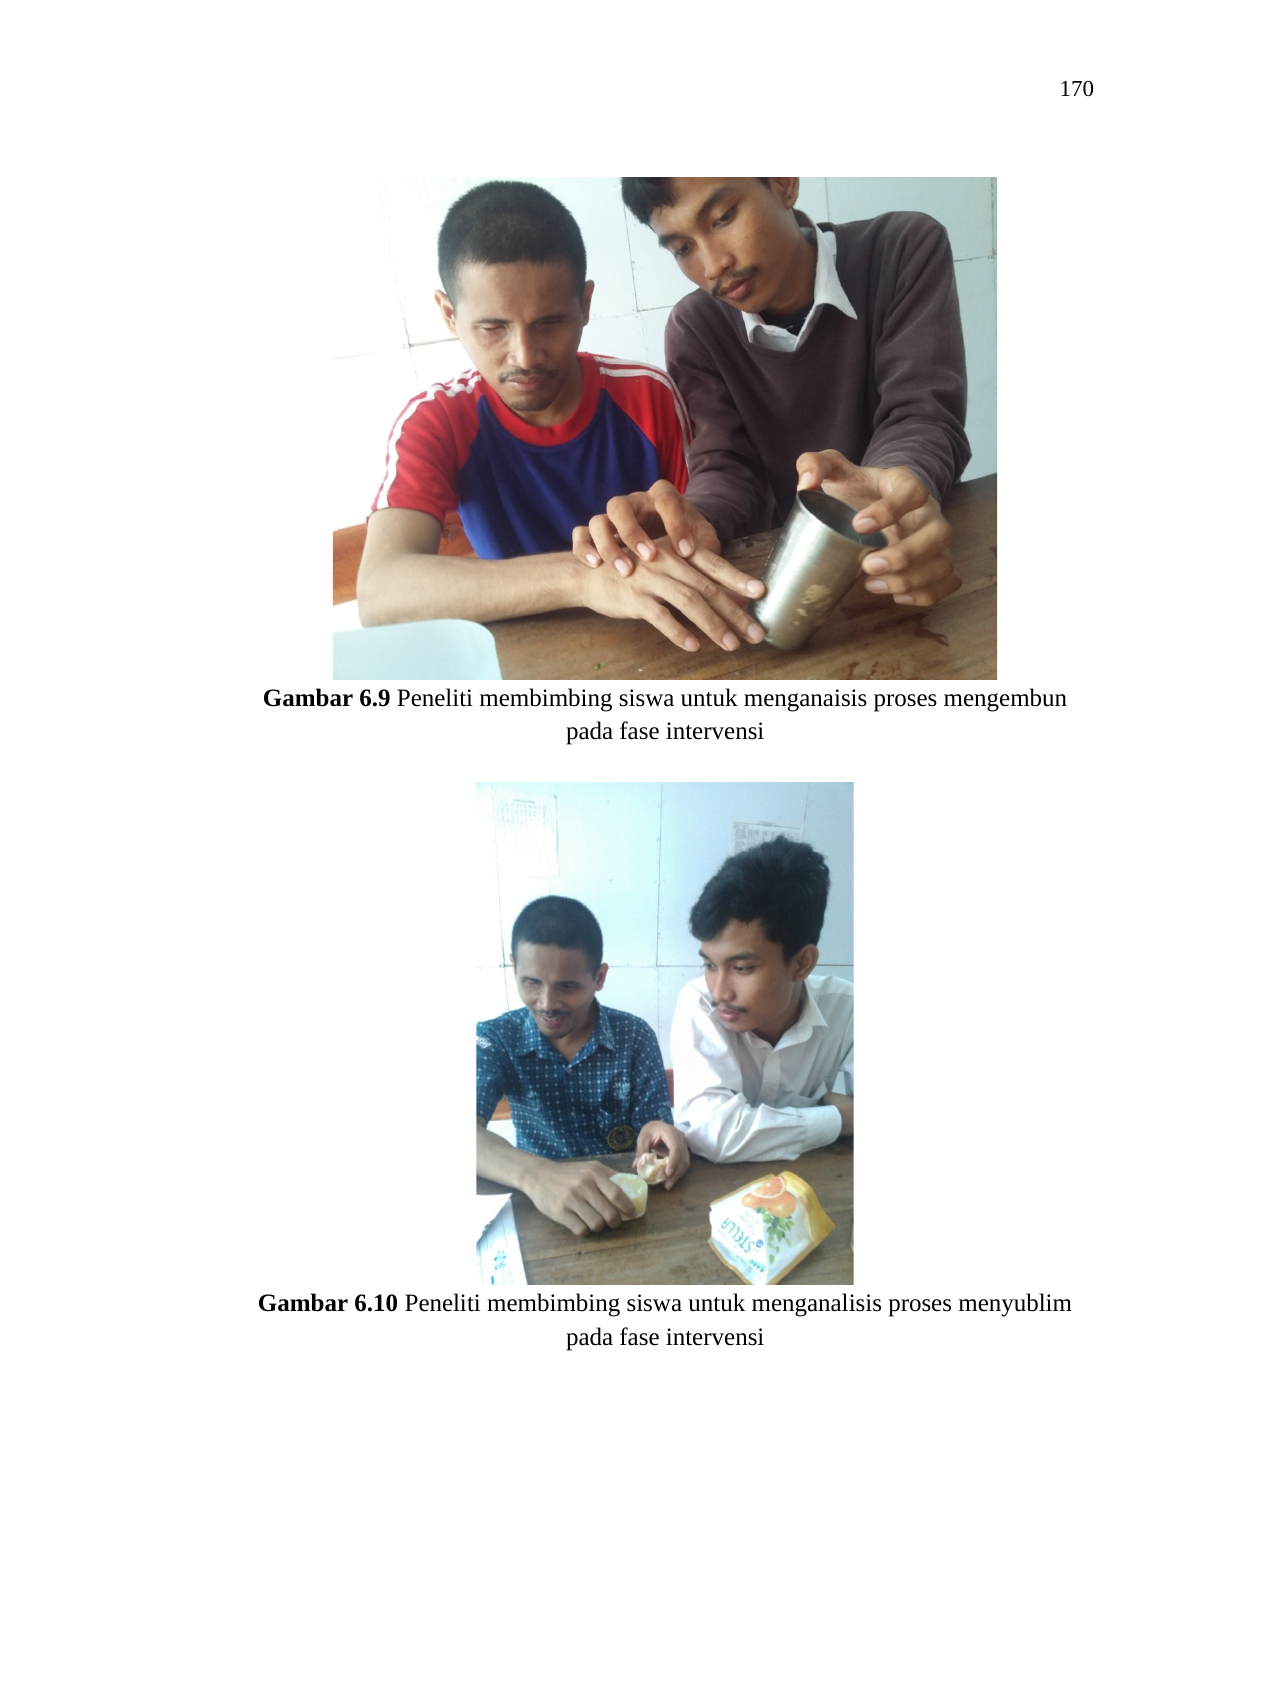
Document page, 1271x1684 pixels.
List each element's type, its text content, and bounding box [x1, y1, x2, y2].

text Gambar 6.10 Peneliti membimbing siswa untuk menganalisis proses menyublim pada fase intervensi [236, 1288, 1094, 1350]
picture [332, 177, 998, 680]
text Gambar 6.9 Peneliti membimbing siswa untuk menganaisis proses mengembun pada fase intervensi [236, 683, 1094, 745]
picture [476, 782, 854, 1285]
